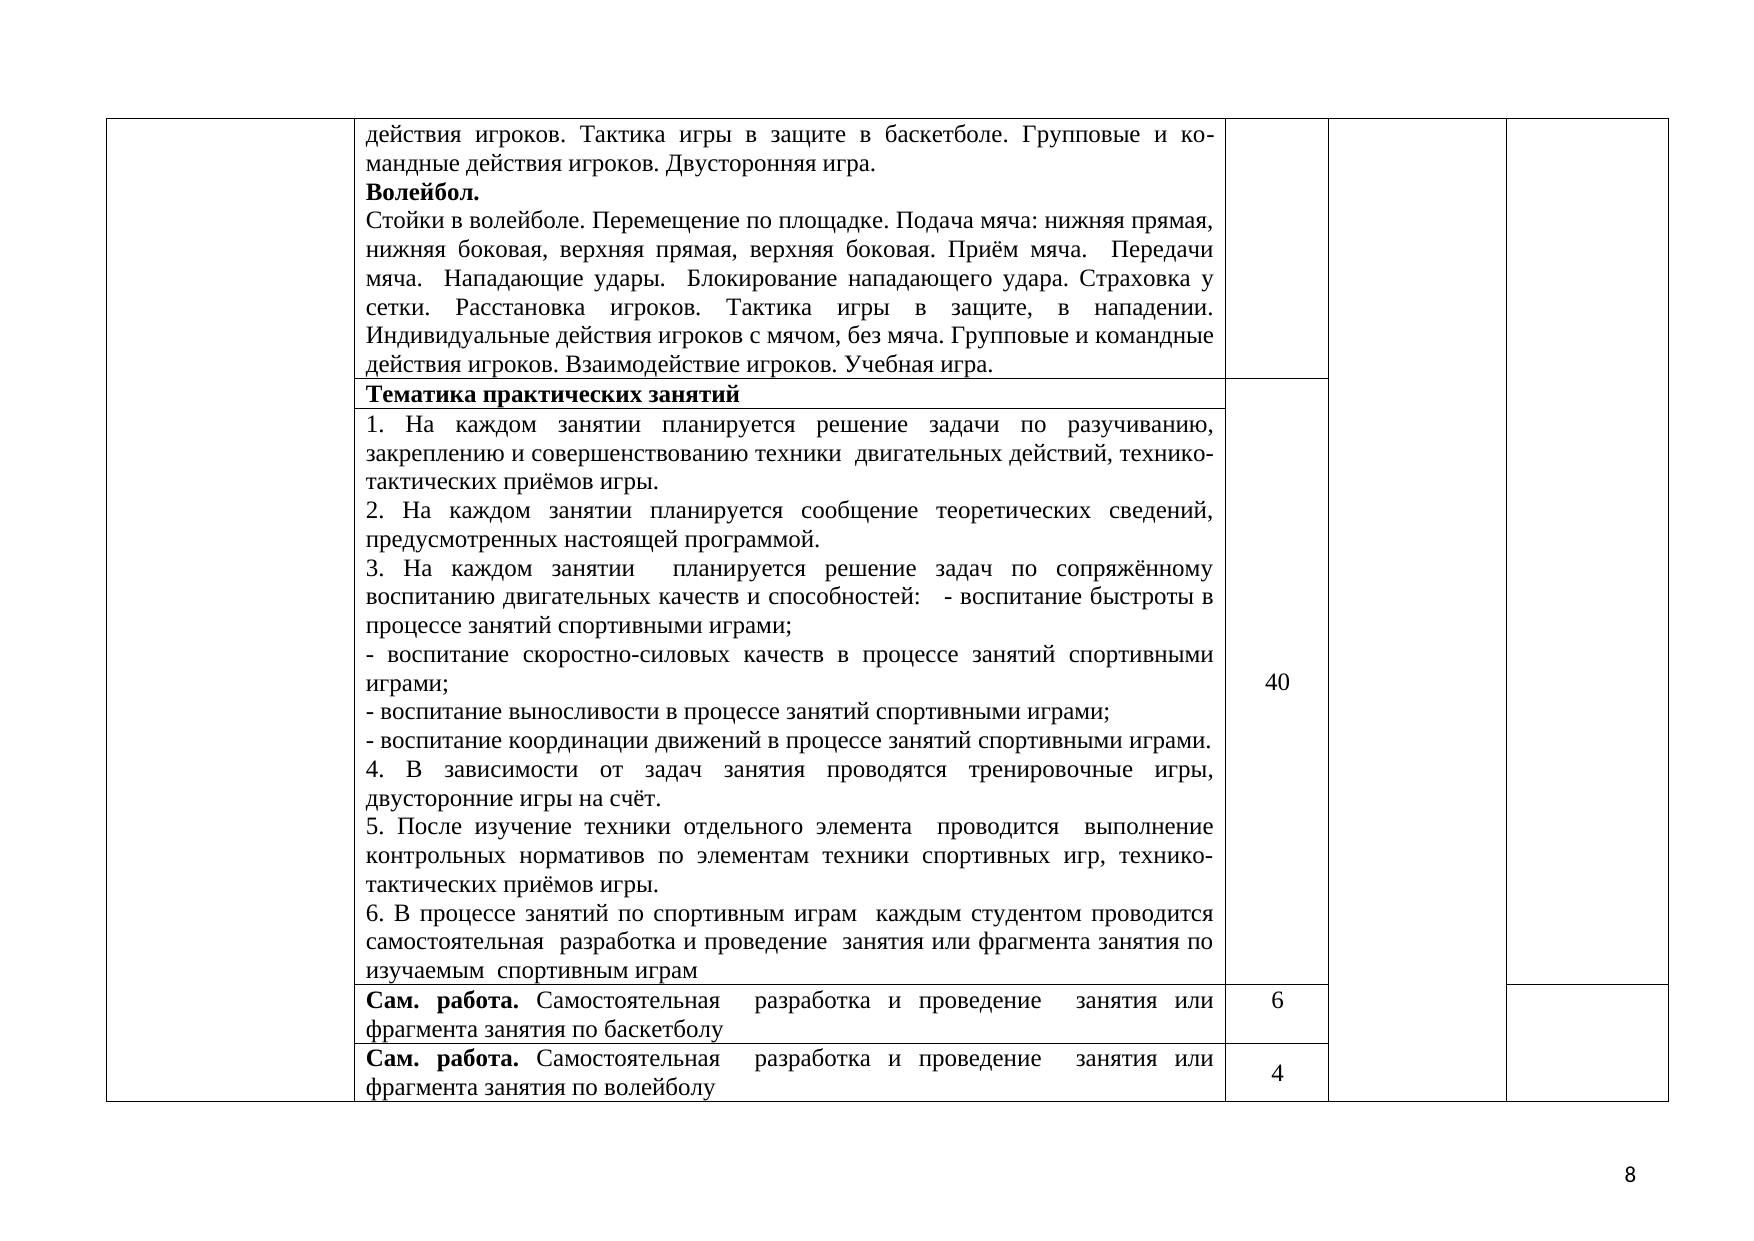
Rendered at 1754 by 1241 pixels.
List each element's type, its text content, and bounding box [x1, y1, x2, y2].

table_cell 4 [1226, 1044, 1328, 1101]
table_cell [1507, 985, 1668, 1101]
table_cell Сам. работа. Самостоятельная разработка и проведение занятия или фрагмента занятия по баскетболу [355, 985, 1225, 1042]
table_cell 40 [1226, 379, 1328, 984]
table_cell 1. На каждом занятии планируется решение задачи по разучиванию, закреплению и совершенствованию техники двигательных действий, технико-тактических приёмов игры. 2. На каждом занятии планируется сообщение теоретических сведений, предусмотренных настоящей программой. 3. На каждом занятии планируется решение задач по сопряжённому воспитанию двигательных качеств и способностей: - воспитание быстроты в процессе занятий спортивными играми; - воспитание скоростно-силовых качеств в процессе занятий спортивными играми; - воспитание выносливости в процессе занятий спортивными играми; - воспитание координации движений в процессе занятий спортивными играми. 4. В зависимости от задач занятия проводятся тренировочные игры, двусторонние игры на счёт. 5. После изучение техники отдельного элемента проводится выполнение контрольных нормативов по элементам техники спортивных игр, технико-тактических приёмов игры. 6. В процессе занятий по спортивным играм каждым студентом проводится самостоятельная разработка и проведение занятия или фрагмента занятия по изучаемым спортивным играм [355, 409, 1225, 984]
table_cell 6 [1226, 985, 1328, 1042]
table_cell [355, 119, 1225, 378]
table_cell Сам. работа. Самостоятельная разработка и проведение занятия или фрагмента занятия по волейболу [355, 1044, 1225, 1101]
table_cell Тематика практических занятий [355, 379, 1225, 408]
